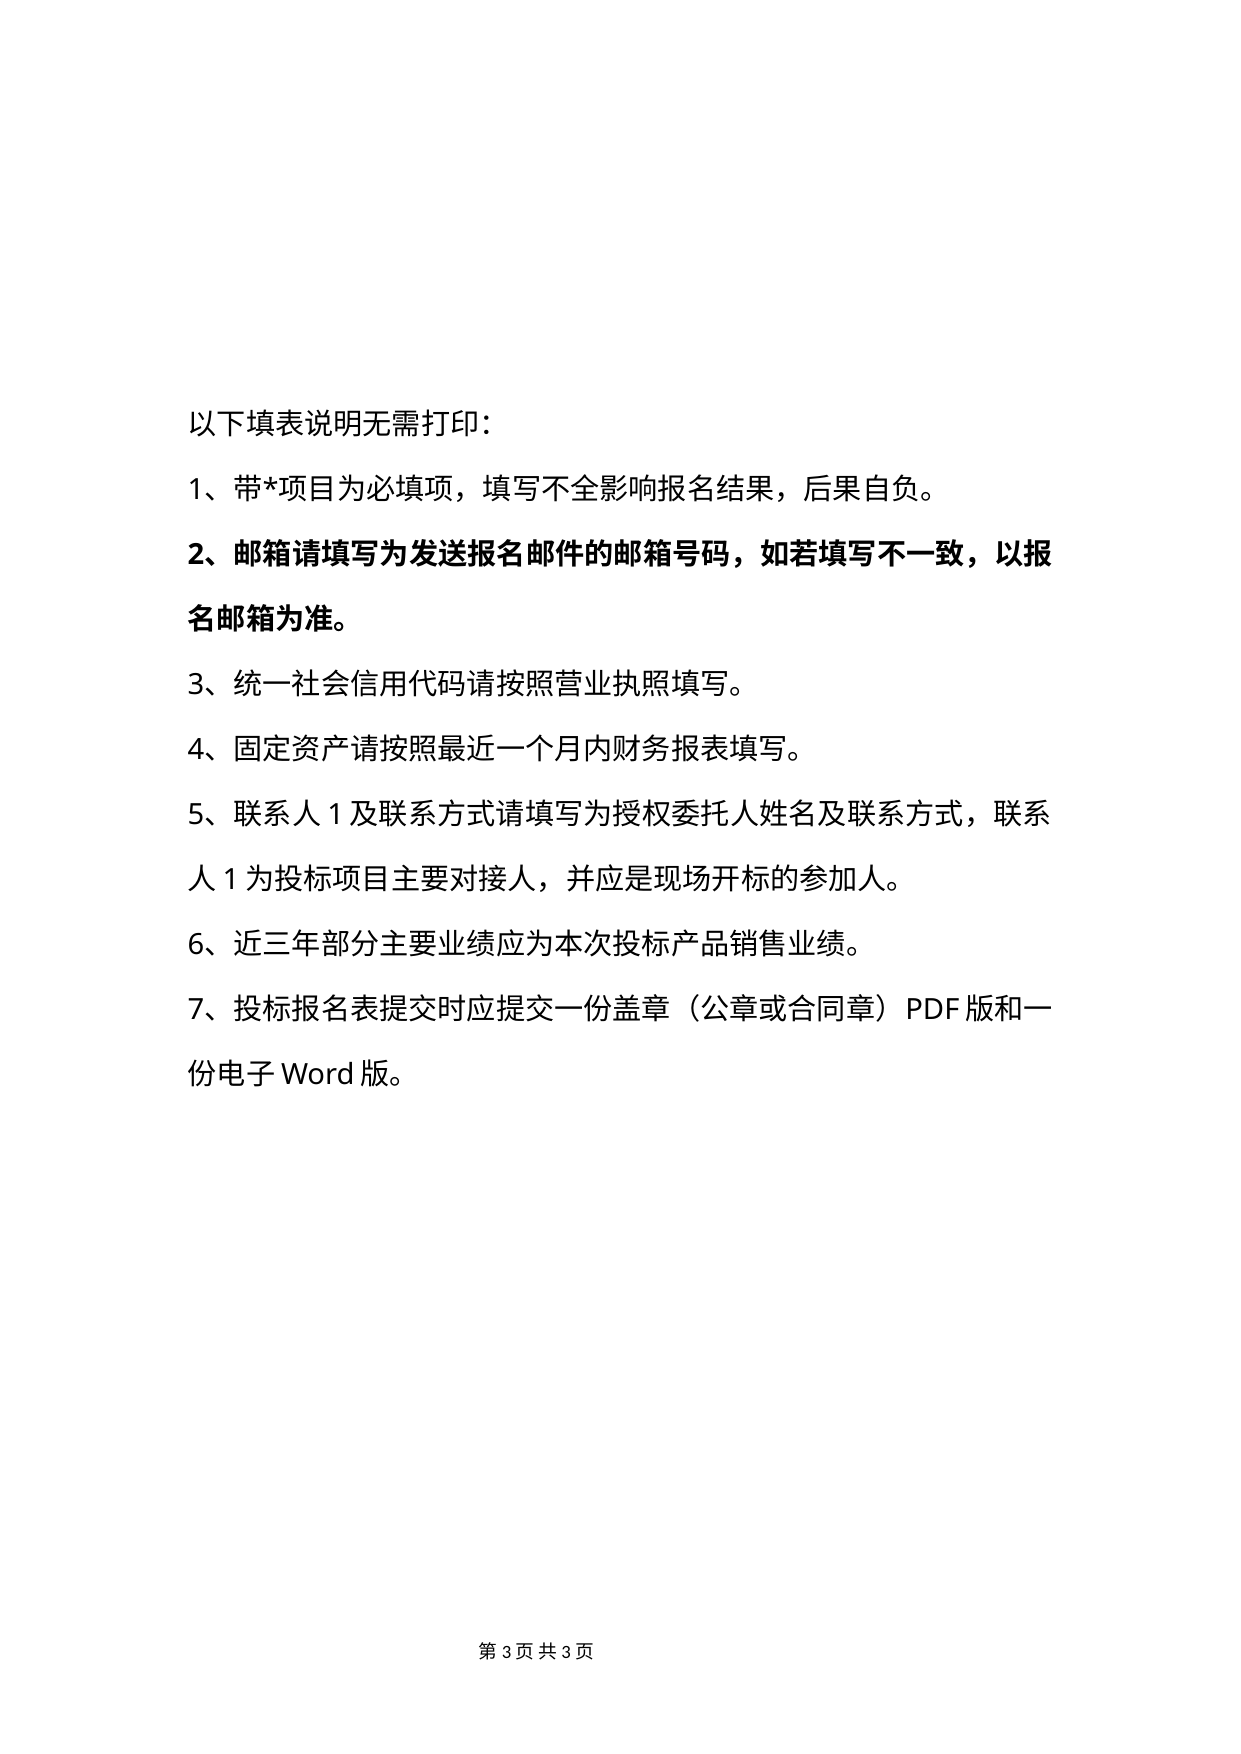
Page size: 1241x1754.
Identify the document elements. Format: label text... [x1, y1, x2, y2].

list 统一社会信用代码请按照营业执照填写。 [187, 649, 1053, 714]
list 联系人1及联系方式请填写为授权委托人姓名及联系方式，联系人1为投标项目主要对接人，并应是现场开标的参加人。 [187, 779, 1053, 909]
list 近三年部分主要业绩应为本次投标产品销售业绩。 [187, 909, 1053, 974]
list 带*项目为必填项，填写不全影响报名结果，后果自负。 [187, 454, 1053, 519]
list 投标报名表提交时应提交一份盖章（公章或合同章）PDF版和一份电子Word版。 [187, 974, 1053, 1104]
list 邮箱请填写为发送报名邮件的邮箱号码，如若填写不一致，以报名邮箱为准。 [187, 519, 1053, 649]
list 固定资产请按照最近一个月内财务报表填写。 [187, 714, 1053, 779]
text 以下填表说明无需打印： [187, 389, 1053, 454]
